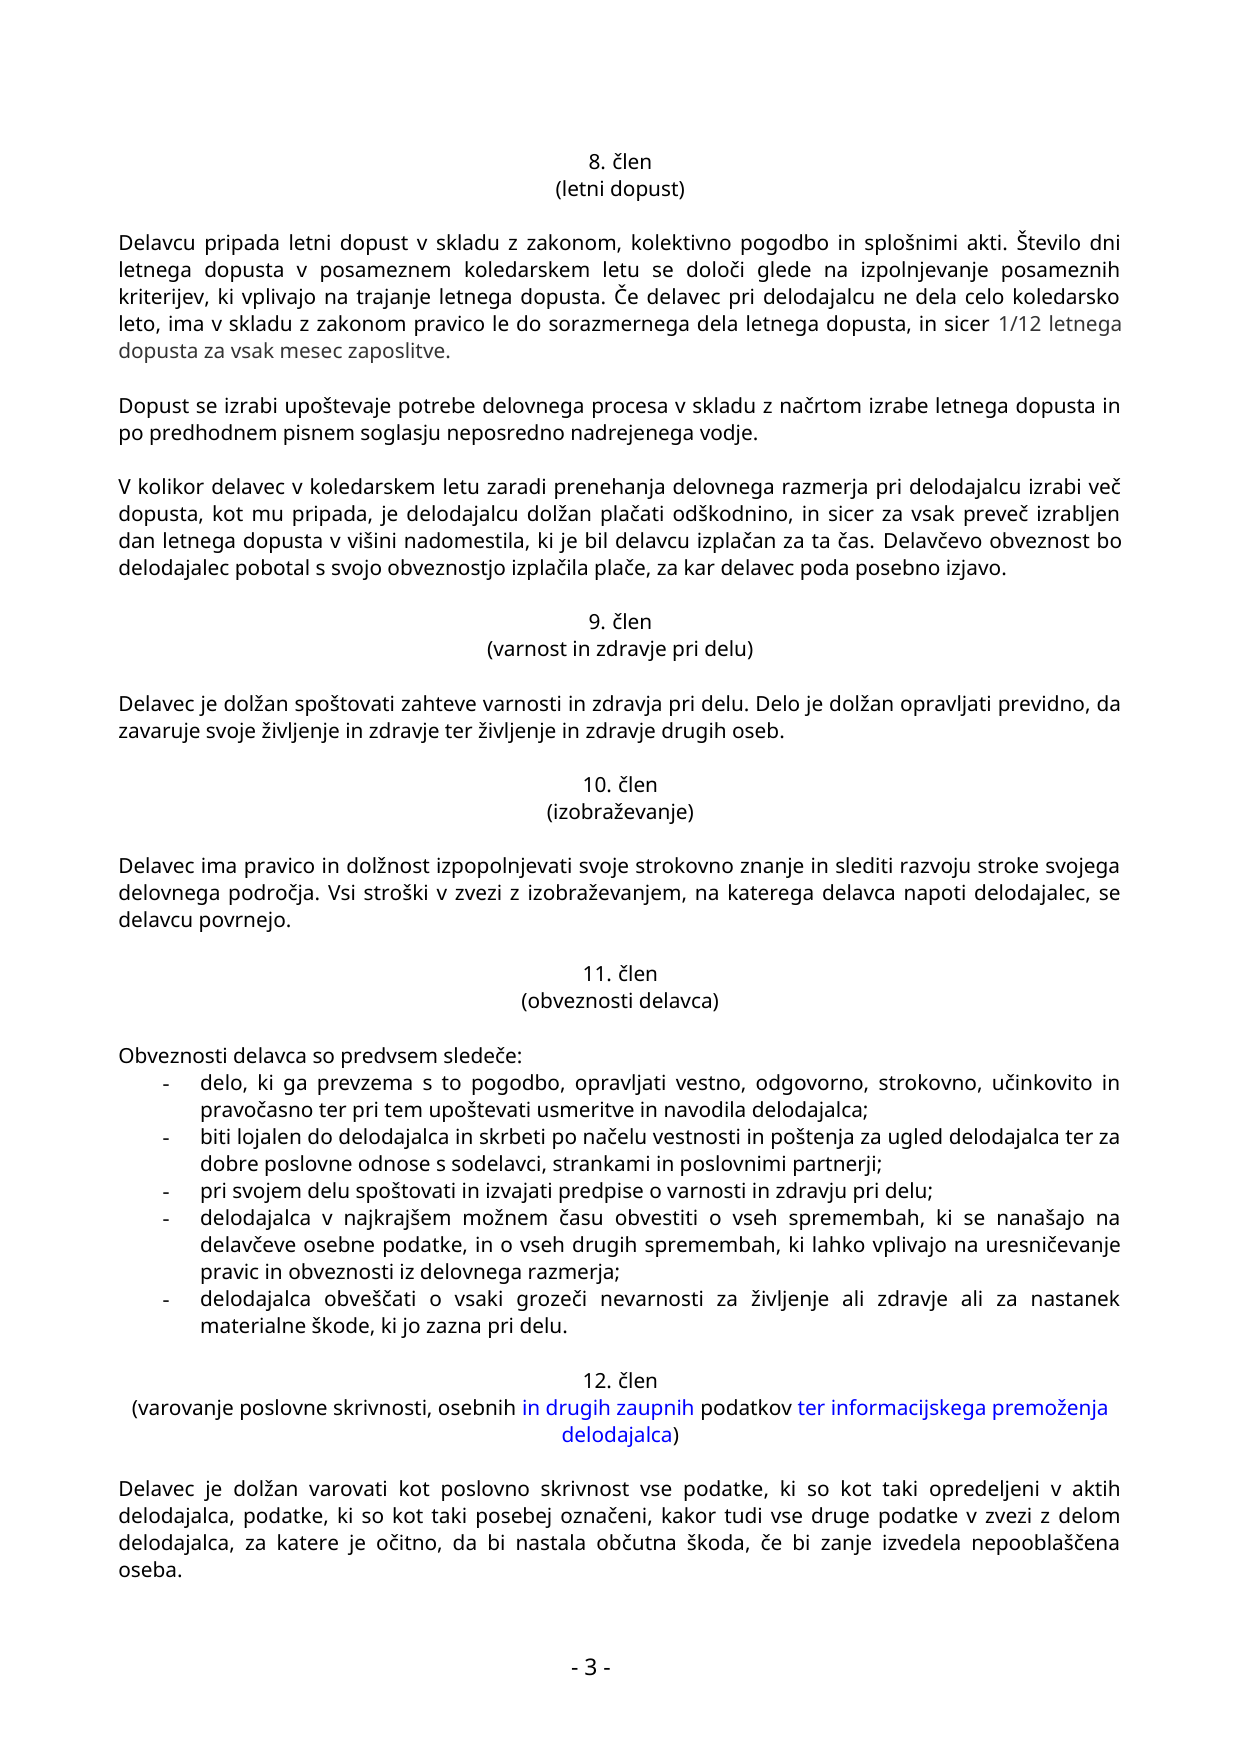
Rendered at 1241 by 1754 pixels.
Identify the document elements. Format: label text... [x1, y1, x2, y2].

text (varovanje poslovne skrivnosti, osebnih in drugih zaupnih podatkov ter informacijskega premoženja delodajalca) [118, 1393, 1122, 1448]
list delo, ki ga prevzema s to pogodbo, opravljati vestno, odgovorno, strokovno, učinkovito in pravočasno ter pri tem upoštevati usmeritve in navodila delodajalca; [162, 1068, 1122, 1123]
text (izobraževanje) [118, 798, 1122, 825]
list člen [118, 771, 1122, 798]
text (letni dopust) [118, 175, 1122, 202]
text (varnost in zdravje pri delu) [118, 635, 1122, 662]
text Delavec je dolžan spoštovati zahteve varnosti in zdravja pri delu. Delo je dolžan opravljati previdno, da zavaruje svoje življenje in zdravje ter življenje in zdravje drugih oseb. [118, 689, 1122, 743]
list člen [118, 608, 1122, 635]
text (obveznosti delavca) [118, 987, 1122, 1014]
text V kolikor delavec v koledarskem letu zaradi prenehanja delovnega razmerja pri delodajalcu izrabi več dopusta, kot mu pripada, je delodajalcu dolžan plačati odškodnino, in sicer za vsak preveč izrabljen dan letnega dopusta v višini nadomestila, ki je bil delavcu izplačan za ta čas. Delavčevo obveznost bo delodajalec pobotal s svojo obveznostjo izplačila plače, za kar delavec poda posebno izjavo. [118, 473, 1122, 581]
list člen [118, 148, 1122, 175]
list delodajalca v najkrajšem možnem času obvestiti o vseh spremembah, ki se nanašajo na delavčeve osebne podatke, in o vseh drugih spremembah, ki lahko vplivajo na uresničevanje pravic in obveznosti iz delovnega razmerja; [162, 1204, 1122, 1285]
text Dopust se izrabi upoštevaje potrebe delovnega procesa v skladu z načrtom izrabe letnega dopusta in po predhodnem pisnem soglasju neposredno nadrejenega vodje. [118, 391, 1122, 446]
text Delavcu pripada letni dopust v skladu z zakonom, kolektivno pogodbo in splošnimi akti. Število dni letnega dopusta v posameznem koledarskem letu se določi glede na izpolnjevanje posameznih kriterijev, ki vplivajo na trajanje letnega dopusta. Če delavec pri delodajalcu ne dela celo koledarsko leto, ima v skladu z zakonom pravico le do sorazmernega dela letnega dopusta, in sicer 1/12 letnega dopusta za vsak mesec zaposlitve. [118, 229, 1122, 364]
text Delavec je dolžan varovati kot poslovno skrivnost vse podatke, ki so kot taki opredeljeni v aktih delodajalca, podatke, ki so kot taki posebej označeni, kakor tudi vse druge podatke v zvezi z delom delodajalca, za katere je očitno, da bi nastala občutna škoda, če bi zanje izvedela nepooblaščena oseba. [118, 1475, 1122, 1583]
list biti lojalen do delodajalca in skrbeti po načelu vestnosti in poštenja za ugled delodajalca ter za dobre poslovne odnose s sodelavci, strankami in poslovnimi partnerji; [162, 1123, 1122, 1177]
text Obveznosti delavca so predvsem sledeče: [118, 1041, 1122, 1068]
list člen [118, 960, 1122, 987]
list pri svojem delu spoštovati in izvajati predpise o varnosti in zdravju pri delu; [162, 1177, 1122, 1204]
text Delavec ima pravico in dolžnost izpopolnjevati svoje strokovno znanje in slediti razvoju stroke svojega delovnega področja. Vsi stroški v zvezi z izobraževanjem, na katerega delavca napoti delodajalec, se delavcu povrnejo. [118, 852, 1122, 933]
list delodajalca obveščati o vsaki grozeči nevarnosti za življenje ali zdravje ali za nastanek materialne škode, ki jo zazna pri delu. [162, 1285, 1122, 1339]
list člen [118, 1366, 1122, 1393]
